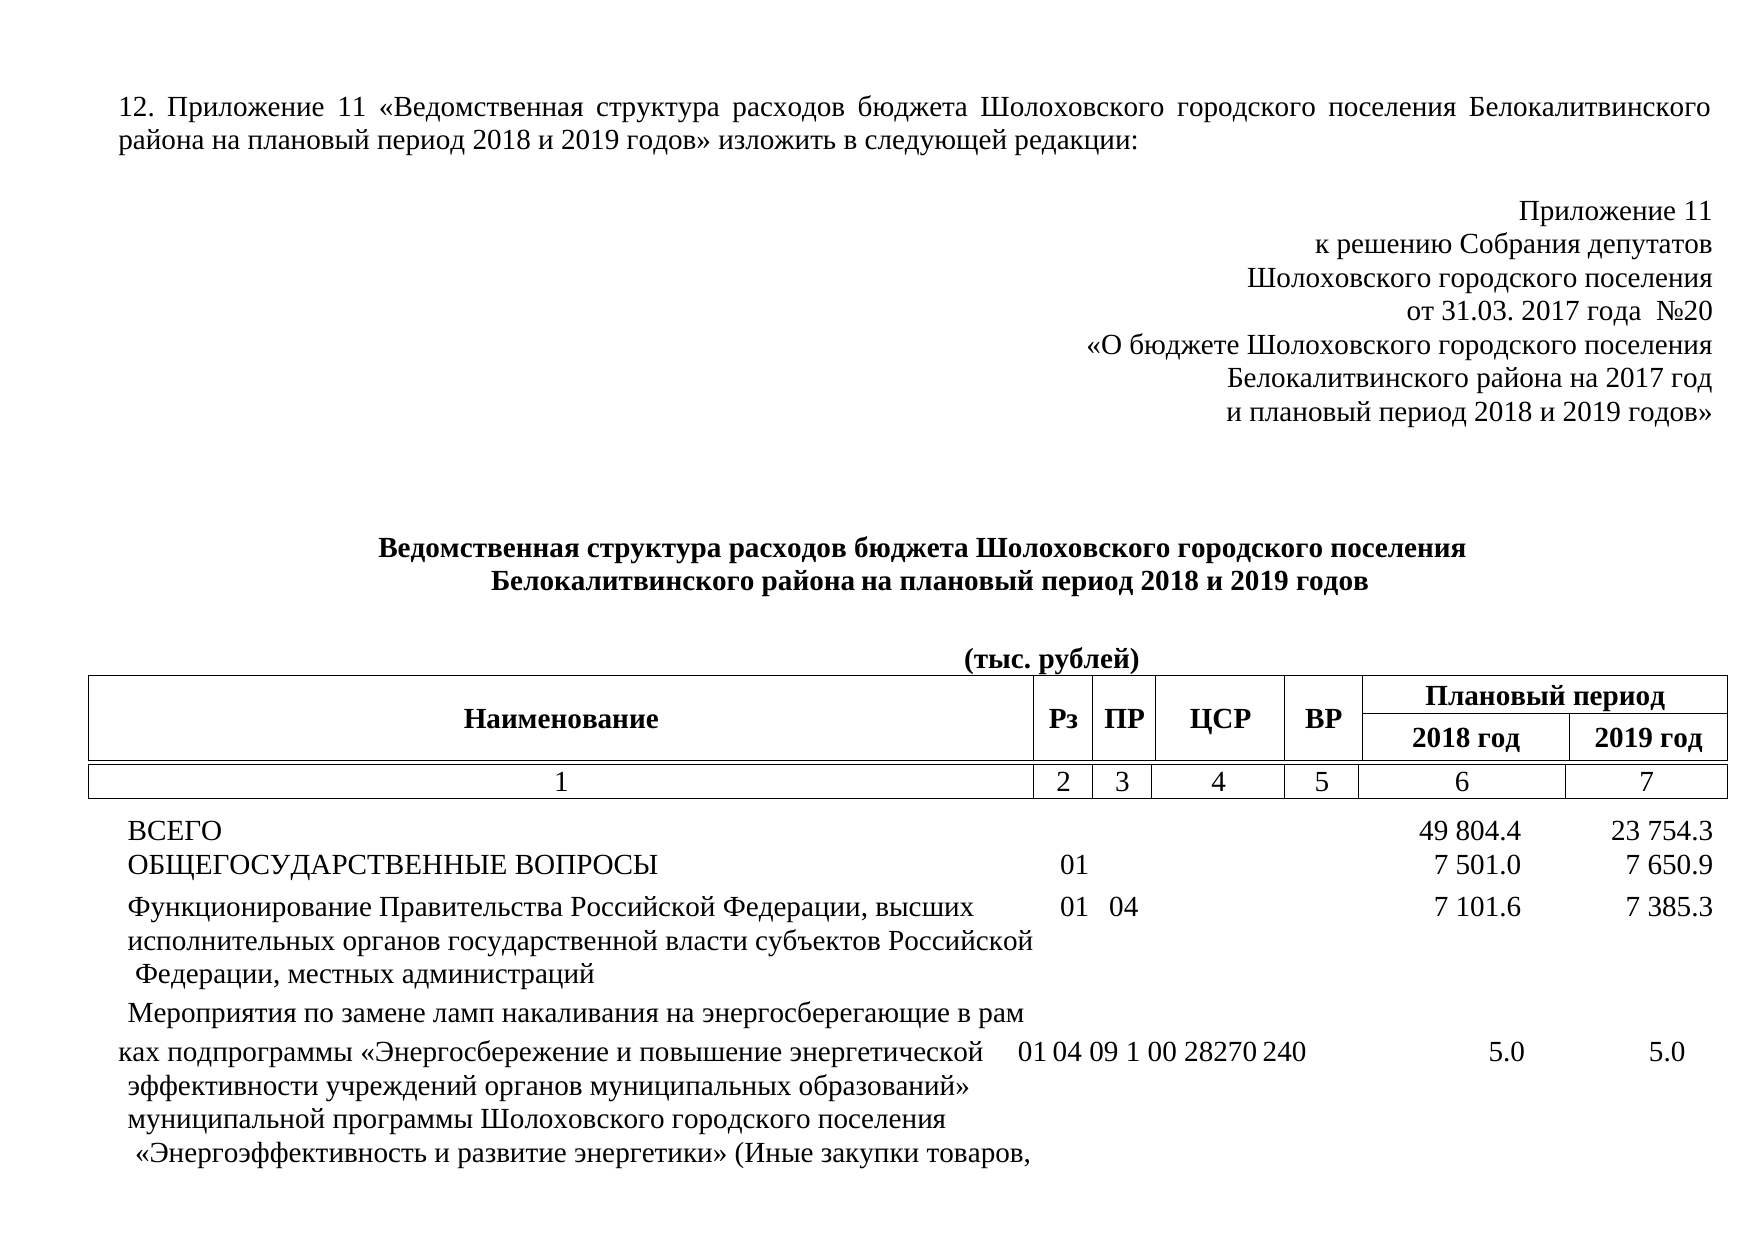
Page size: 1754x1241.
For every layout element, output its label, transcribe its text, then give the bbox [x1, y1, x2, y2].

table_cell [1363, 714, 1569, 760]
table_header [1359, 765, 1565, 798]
text ках подпрограммы «Энергосбережение и повышение энергетической 01 04 09 1 00 28270 240 5.0 5.0 [118, 1034, 1713, 1068]
text ВСЕГО 49 804.4 23 754.3 [118, 813, 1713, 847]
text Мероприятия по замене ламп накаливания на энергосберегающие в рам [118, 995, 1713, 1029]
text Функционирование Правительства Российской Федерации, высших 01 04 7 101.6 7 385.3 [118, 889, 1713, 923]
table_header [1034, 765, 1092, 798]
text к решению Собрания депутатов [118, 226, 1713, 260]
text исполнительных органов государственной власти субъектов Российской [118, 923, 1713, 956]
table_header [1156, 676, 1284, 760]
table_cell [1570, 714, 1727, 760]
text Шолоховского городского поселения [118, 260, 1713, 293]
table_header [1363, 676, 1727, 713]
text Белокалитвинского района на плановый период 2018 и 2019 годов [118, 563, 1713, 597]
text от 31.03. 2017 года №20 [118, 293, 1713, 327]
text ОБЩЕГОСУДАРСТВЕННЫЕ ВОПРОСЫ 01 7 501.0 7 650.9 [118, 847, 1713, 881]
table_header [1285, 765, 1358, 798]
text эффективности учреждений органов муниципальных образований» [118, 1068, 1713, 1102]
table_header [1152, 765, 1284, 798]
text муниципальной программы Шолоховского городского поселения [118, 1102, 1713, 1135]
text и плановый период 2018 и 2019 годов» [118, 394, 1713, 428]
text Приложение 11 [118, 193, 1713, 226]
text 12. Приложение 11 «Ведомственная структура расходов бюджета Шолоховского городского поселения Белокалитвинского района на плановый период 2018 и 2019 годов» изложить в следующей редакции: [118, 89, 1713, 156]
text «О бюджете Шолоховского городского поселения [118, 327, 1713, 361]
text Федерации, местных администраций [118, 956, 1713, 990]
text «Энергоэффективность и развитие энергетики» (Иные закупки товаров, [118, 1135, 1713, 1169]
text (тыс. рублей) [118, 641, 1713, 674]
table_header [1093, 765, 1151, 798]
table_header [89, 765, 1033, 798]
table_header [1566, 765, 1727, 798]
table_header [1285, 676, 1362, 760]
text Ведомственная структура расходов бюджета Шолоховского городского поселения [118, 530, 1713, 563]
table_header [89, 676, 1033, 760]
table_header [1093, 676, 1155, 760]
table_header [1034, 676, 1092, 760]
text Белокалитвинского района на 2017 год [118, 361, 1713, 394]
